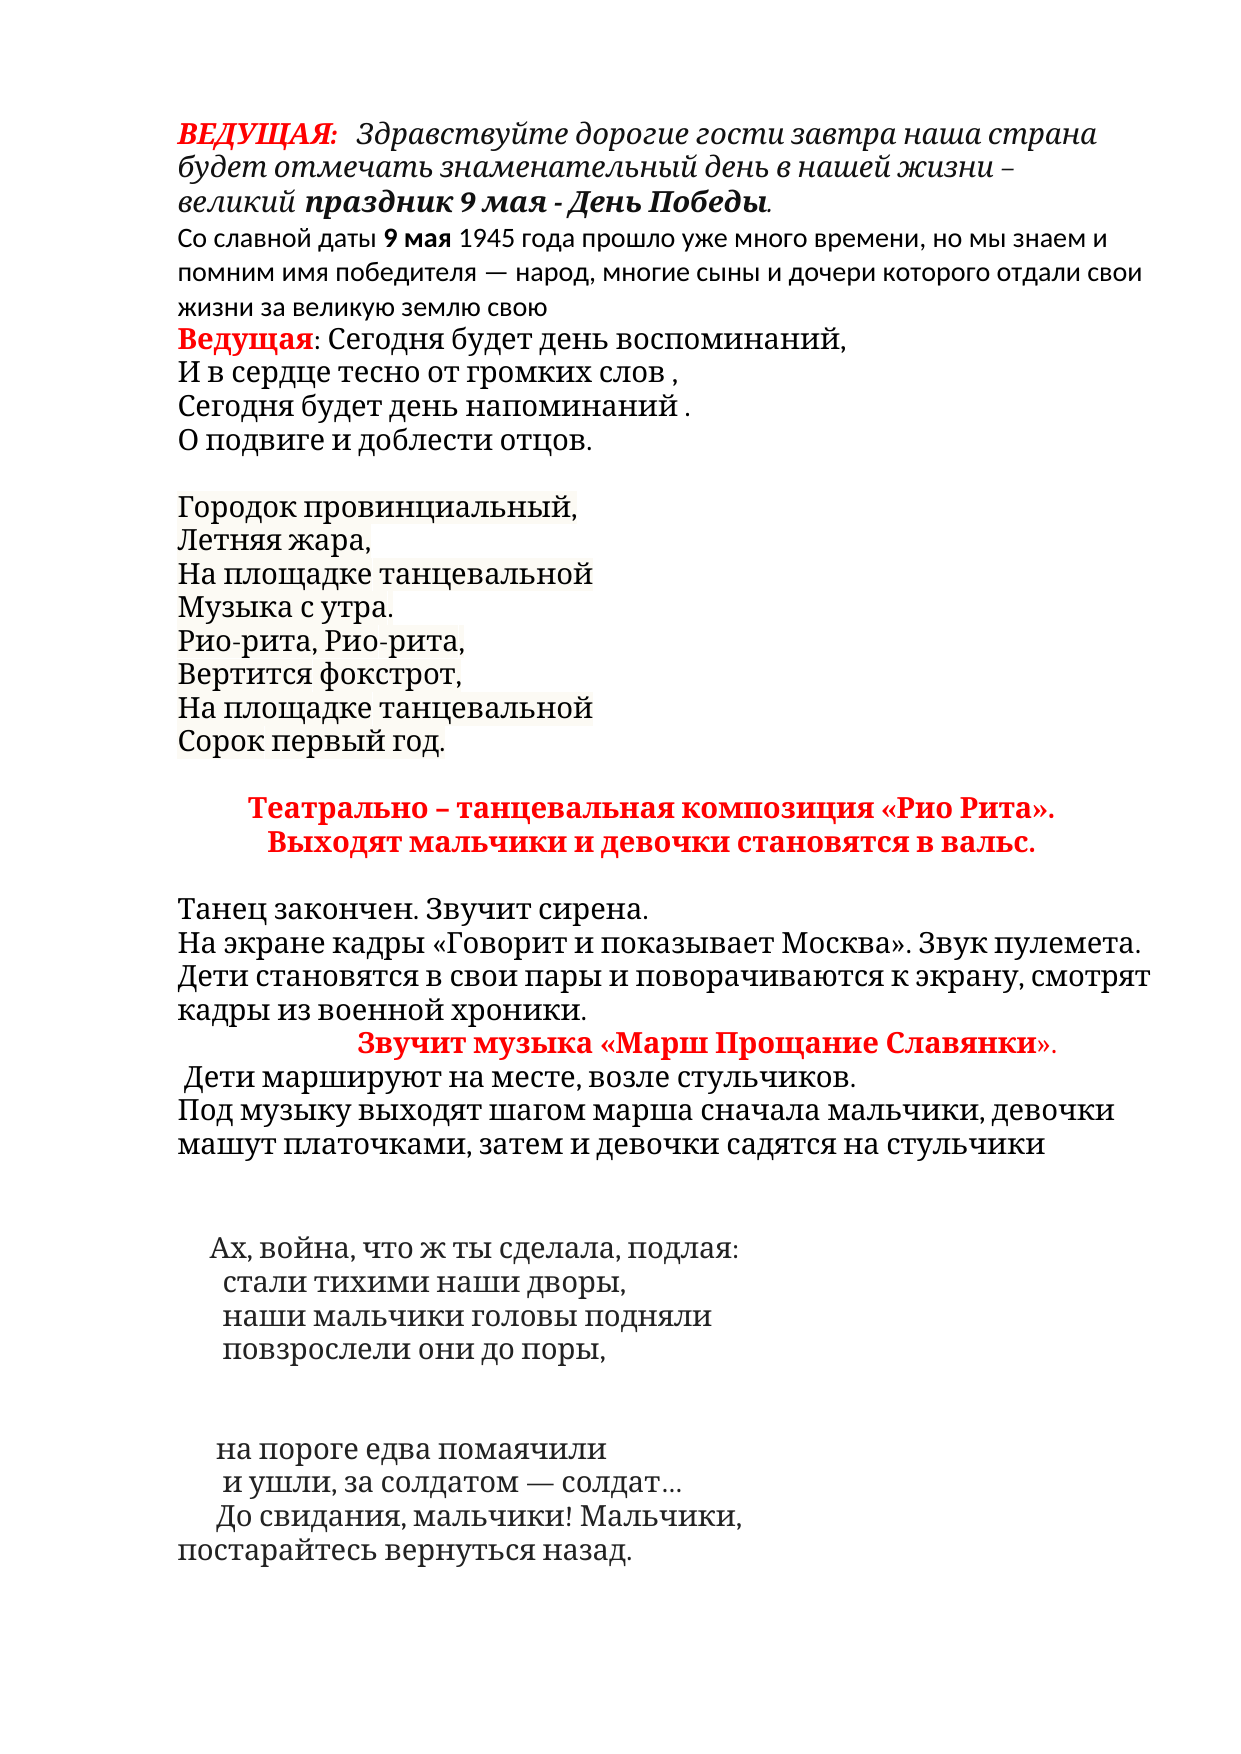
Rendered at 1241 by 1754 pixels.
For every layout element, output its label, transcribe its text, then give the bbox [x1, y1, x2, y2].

text Звучит музыка «Марш Прощание Славянки». [177, 1027, 1152, 1061]
text Танец закончен. Звучит сирена. [177, 893, 1152, 927]
text О подвиге и доблести отцов. [177, 424, 1152, 457]
text Дети маршируют на месте, возле стульчиков. [177, 1061, 1152, 1094]
text Под музыку выходят шагом марша сначала мальчики, девочки машут платочками, затем и девочки садятся на стульчики [177, 1094, 1152, 1162]
text ВЕДУЩАЯ: Здравствуйте дорогие гости завтра наша страна будет отмечать знаменательный день в нашей жизни – великий праздник 9 мая - День Победы. [177, 118, 1152, 220]
text Дети становятся в свои пары и поворачиваются к экрану, смотрят кадры из военной хроники. [177, 960, 1152, 1027]
text Городок провинциальный, Летняя жара, На площадке танцевальной Музыка с утра. Рио-рита, Рио-рита, Вертится фокстрот, На площадке танцевальной Сорок первый год. Театрально – танцевальная композиция «Рио Рита». [177, 491, 1152, 826]
text На экране кадры «Говорит и показывает Москва». Звук пулемета. [177, 927, 1152, 960]
text на пороге едва помаячили и ушли, за солдатом — солдат… До свидания, мальчики! Мальчики, постарайтесь вернуться назад. [177, 1433, 1152, 1567]
text Ведущая: Сегодня будет день воспоминаний, [177, 323, 1152, 357]
text Сегодня будет день напоминаний . [177, 390, 1152, 424]
text И в сердце тесно от громких слов , [177, 357, 1152, 390]
text Со славной даты 9 мая 1945 года прошло уже много времени, но мы знаем и помним имя победителя — народ, многие сыны и дочери которого отдали свои жизни за великую землю свою [548, 220, 1152, 323]
text Выходят мальчики и девочки становятся в вальс. [177, 826, 1152, 860]
text Ах, война, что ж ты сделала, подлая: стали тихими наши дворы, наши мальчики головы подняли повзрослели они до поры, [177, 1233, 1152, 1396]
